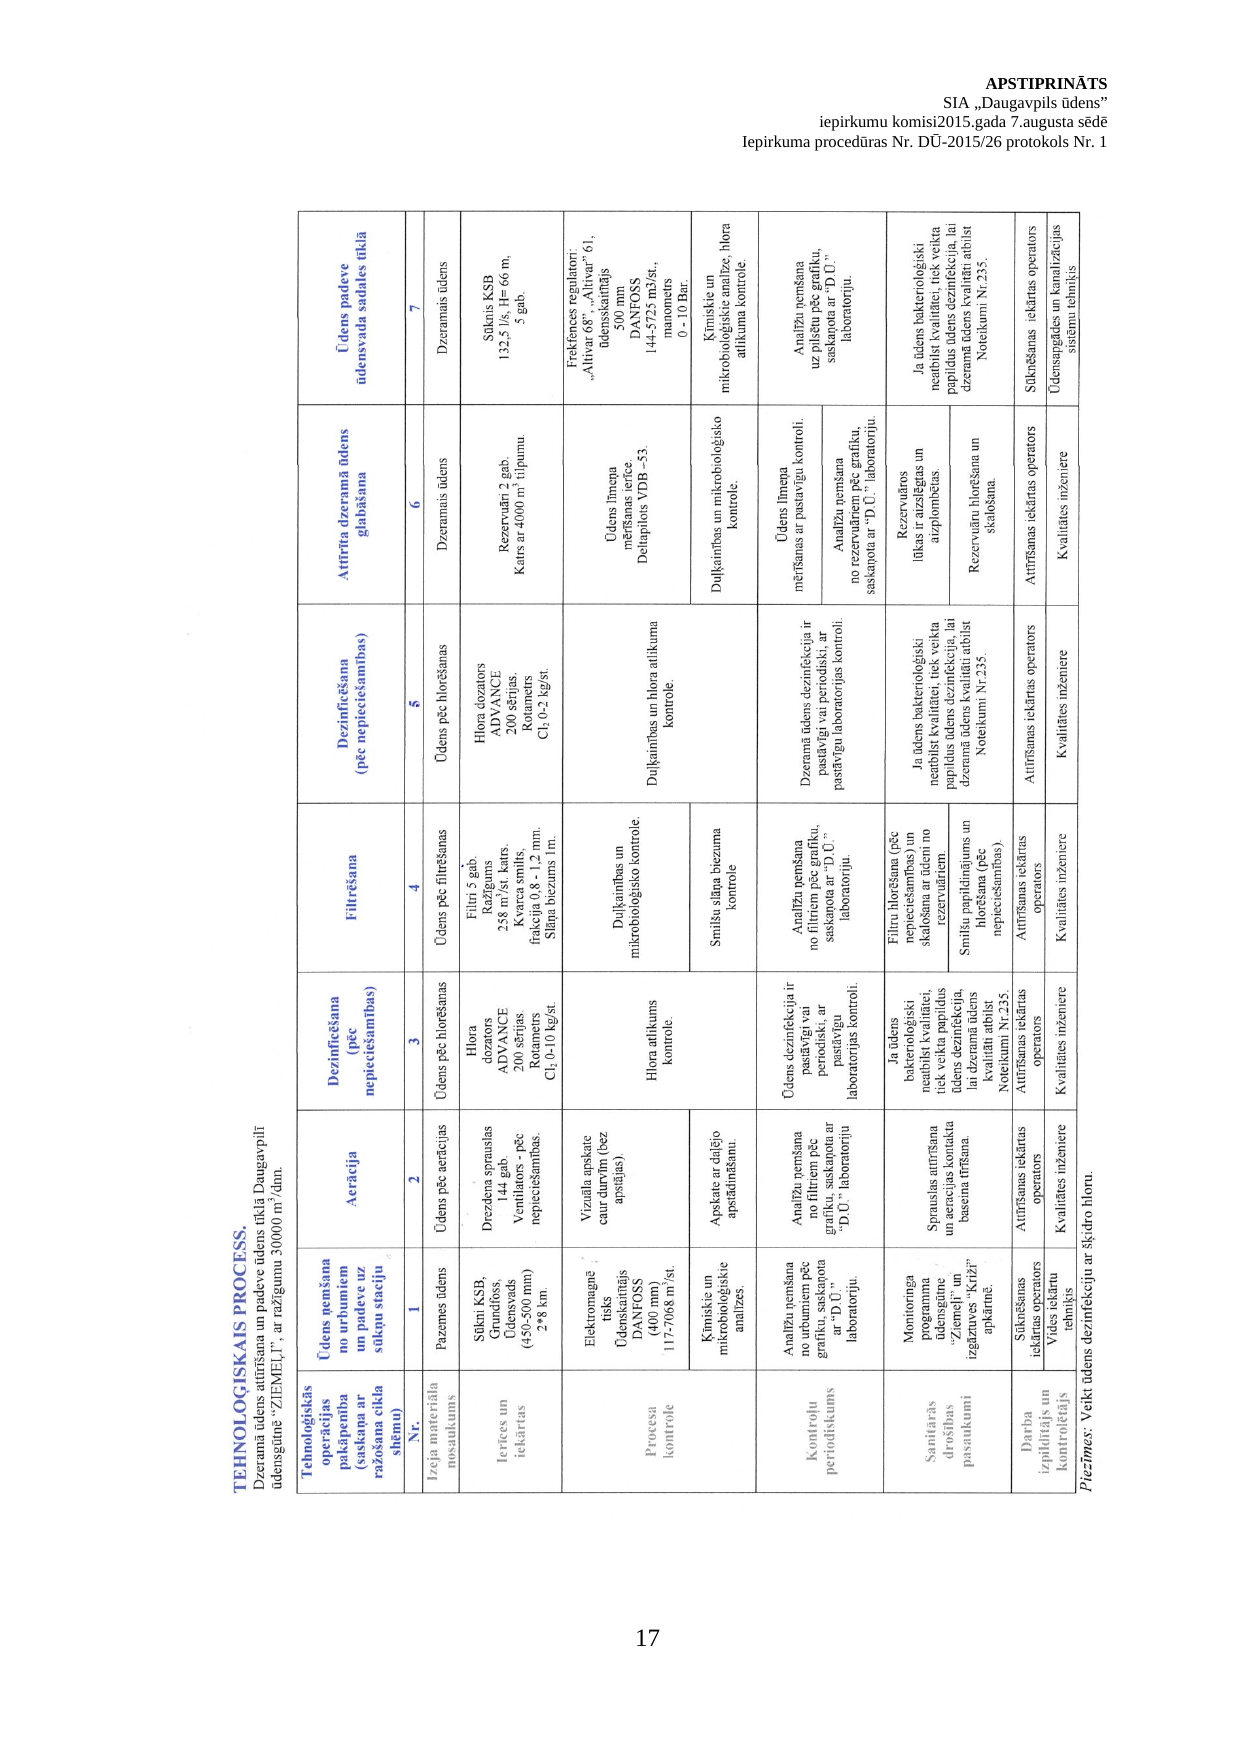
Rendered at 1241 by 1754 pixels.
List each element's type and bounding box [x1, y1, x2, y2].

picture [187, 193, 1107, 1520]
